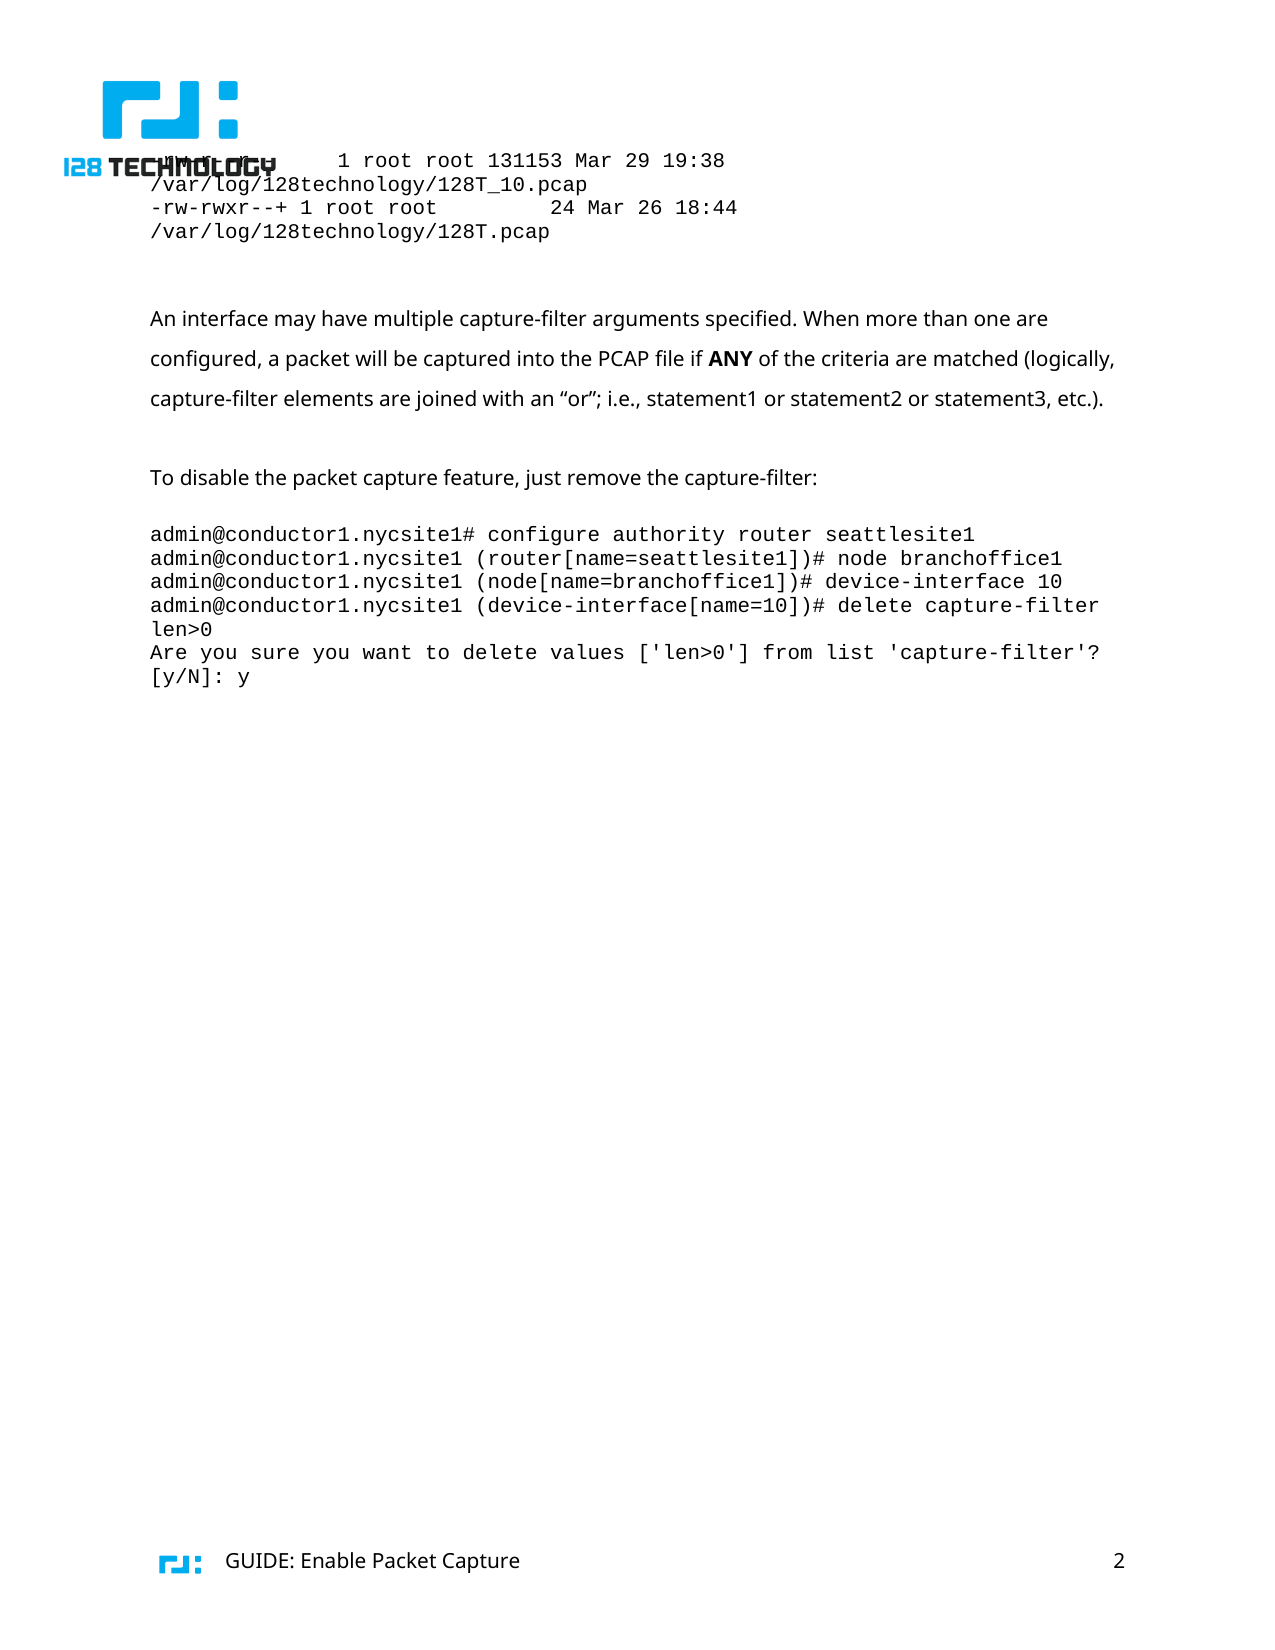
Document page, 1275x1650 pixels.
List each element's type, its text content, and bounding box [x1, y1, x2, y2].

text -rw-r--r-- 1 root root 131153 Mar 29 19:38 /var/log/128technology/128T_10.pcap [150, 150, 1125, 197]
picture [63, 22, 276, 235]
text admin@conductor1.nycsite1 (router[name=seattlesite1])# node branchoffice1 [150, 548, 1125, 571]
text -rw-rwxr--+ 1 root root 24 Mar 26 18:44 /var/log/128technology/128T.pcap [150, 197, 1125, 244]
text admin@conductor1.nycsite1# configure authority router seattlesite1 [150, 524, 1125, 548]
text admin@conductor1.nycsite1 (node[name=branchoffice1])# device-interface 10 [150, 571, 1125, 595]
text Are you sure you want to delete values ['len>0'] from list 'capture-filter'? [y/N]: y [150, 642, 1125, 690]
text admin@conductor1.nycsite1 (device-interface[name=10])# delete capture-filter len>0 [150, 595, 1125, 642]
text An interface may have multiple capture-filter arguments specified. When more than one are configured, a packet will be captured into the PCAP file if ANY of the criteria are matched (logically, capture-filter elements are joined with an “or”; i.e., statement1 or statement2 or statement3, etc.). To disable the packet capture feature, just remove the capture-filter: [150, 304, 1125, 492]
